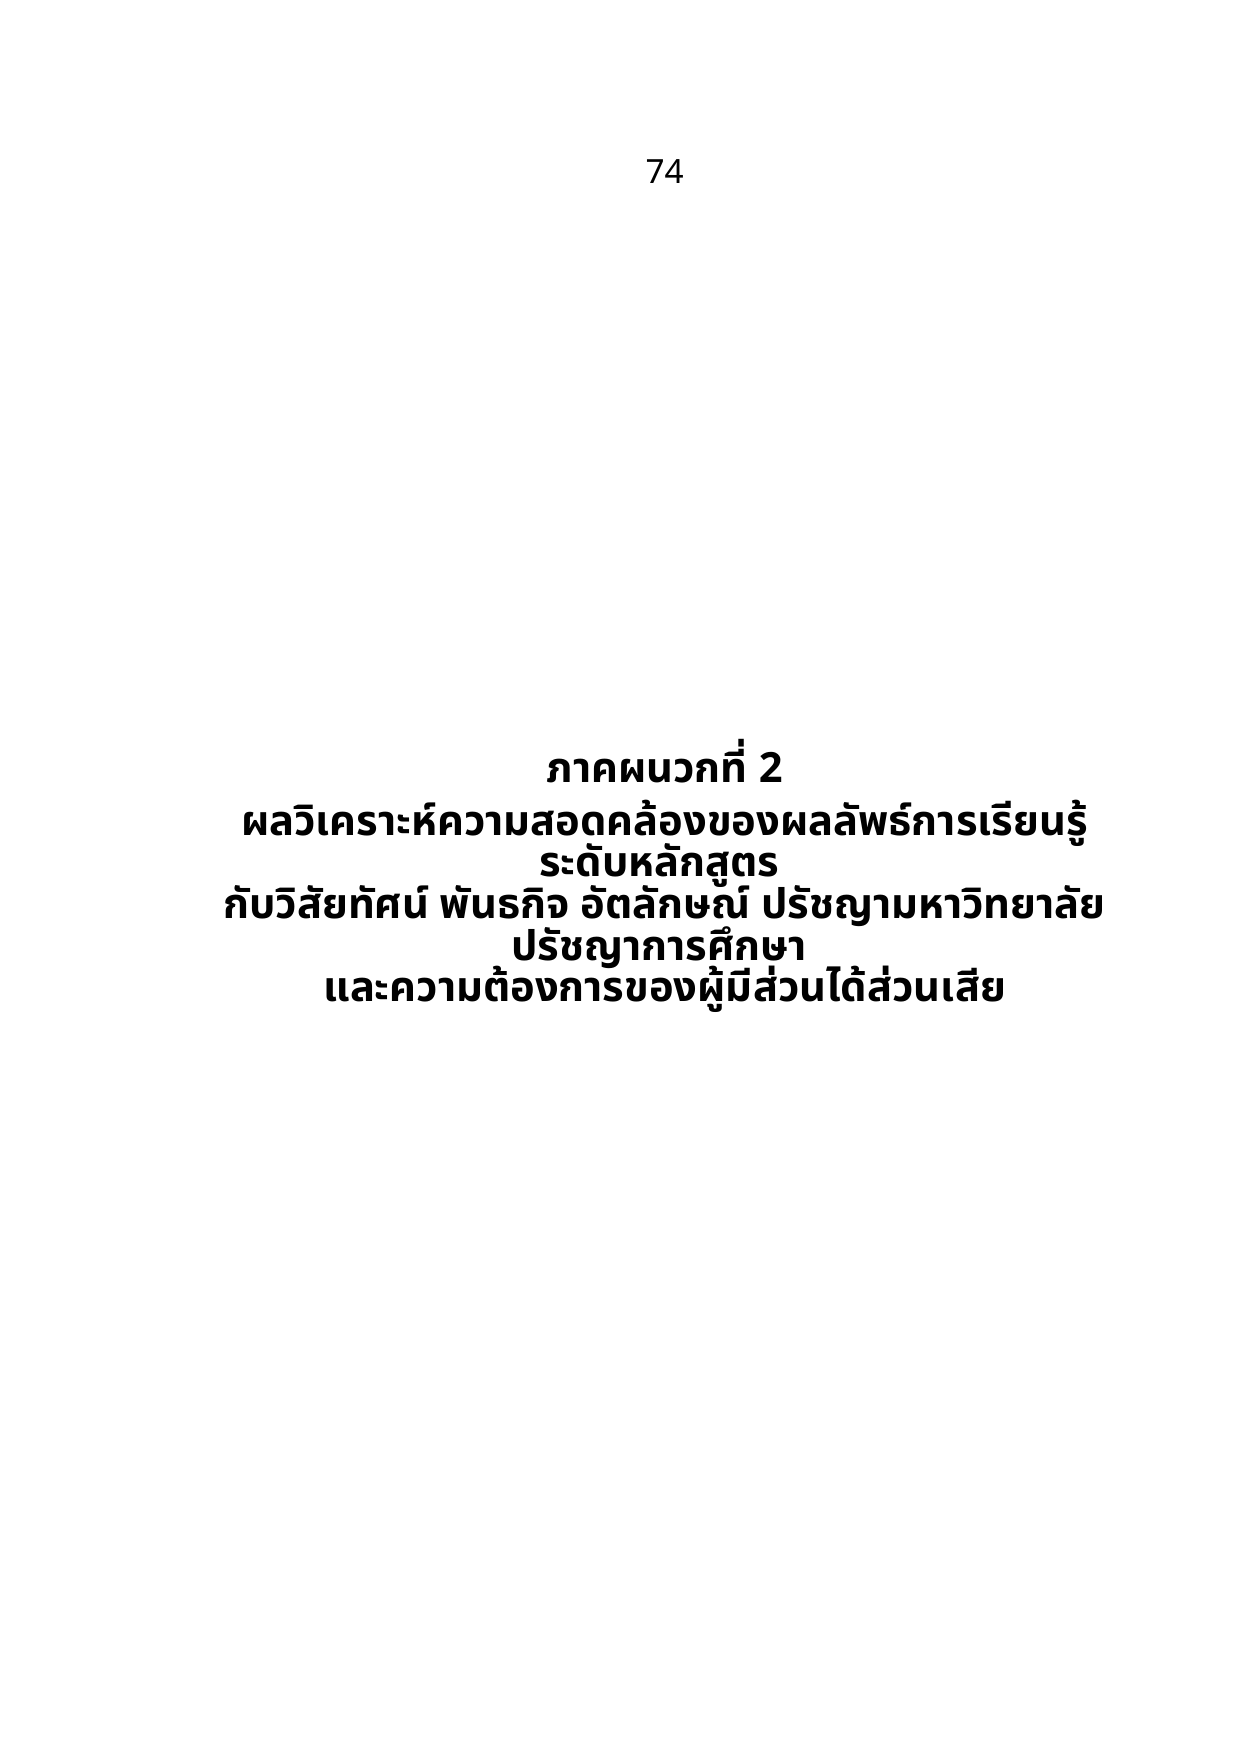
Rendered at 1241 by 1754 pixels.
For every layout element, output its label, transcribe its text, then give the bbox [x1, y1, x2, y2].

subtitle ภาคผนวกที่ 2 [221, 738, 1107, 802]
text ผลวิเคราะห์ความสอดคล้องของผลลัพธ์การเรียนรู้ระดับหลักสูตร กับวิสัยทัศน์ พันธกิจ อัตลักษณ์ ปรัชญามหาวิทยาลัย ปรัชญาการศึกษา และความต้องการของผู้มีส่วนได้ส่วนเสีย [221, 802, 1107, 1010]
